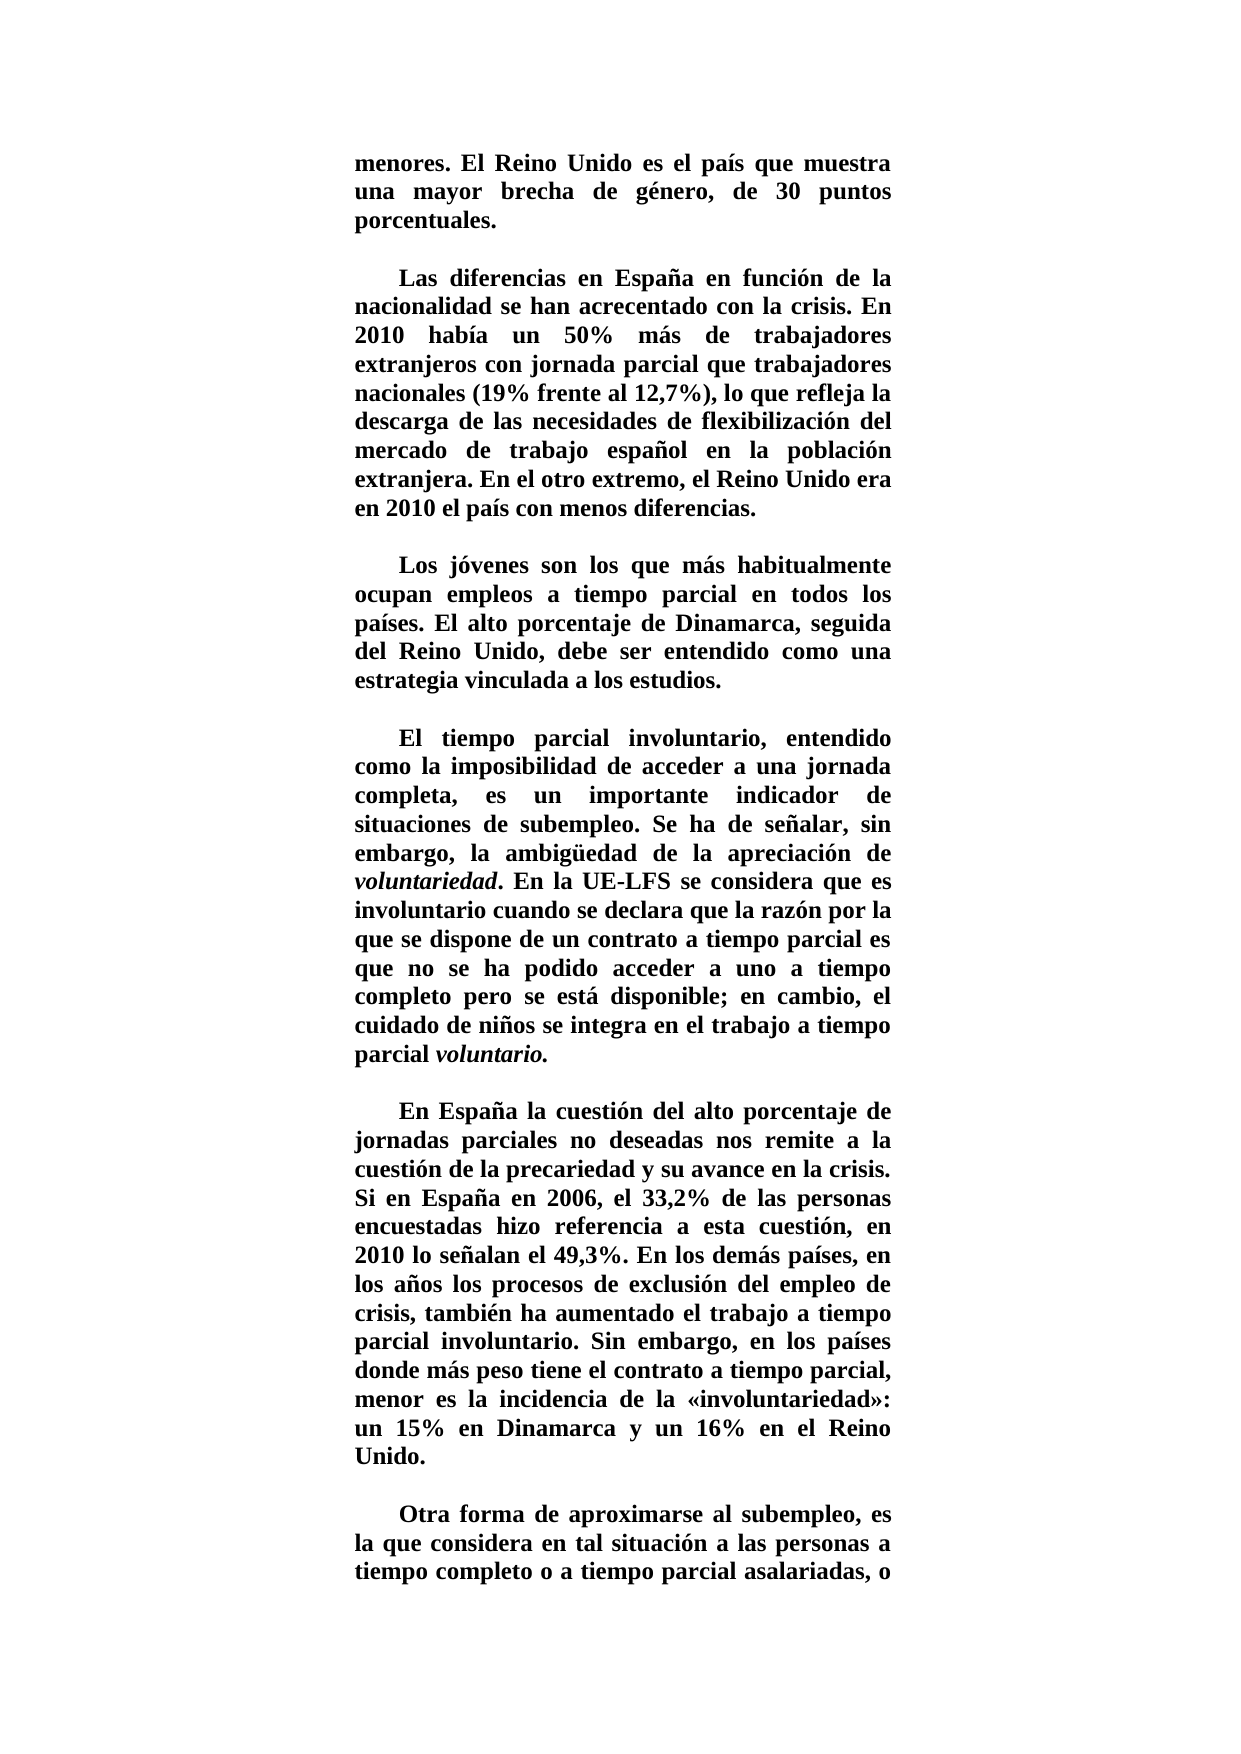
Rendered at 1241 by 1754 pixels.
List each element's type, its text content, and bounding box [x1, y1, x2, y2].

text En España la cuestión del alto porcentaje de jornadas parciales no deseadas nos remite a la cuestión de la precariedad y su avance en la crisis. Si en España en 2006, el 33,2% de las personas encuestadas hizo referencia a esta cuestión, en 2010 lo señalan el 49,3%. En los demás países, en los años los procesos de exclusión del empleo de crisis, también ha aumentado el trabajo a tiempo parcial involuntario. Sin embargo, en los países donde más peso tiene el contrato a tiempo parcial, menor es la incidencia de la «involuntariedad»: un 15% en Dinamarca y un 16% en el Reino Unido. [354, 1096, 892, 1470]
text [354, 148, 892, 234]
text Las diferencias en España en función de la nacionalidad se han acrecentado con la crisis. En 2010 había un 50% más de trabajadores extranjeros con jornada parcial que trabajadores nacionales (19% frente al 12,7%), lo que refleja la descarga de las necesidades de flexibilización del mercado de trabajo español en la población extranjera. En el otro extremo, el Reino Unido era en 2010 el país con menos diferencias. [354, 263, 892, 521]
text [354, 1499, 892, 1585]
text Los jóvenes son los que más habitualmente ocupan empleos a tiempo parcial en todos los países. El alto porcentaje de Dinamarca, seguida del Reino Unido, debe ser entendido como una estrategia vinculada a los estudios. [354, 550, 892, 694]
text El tiempo parcial involuntario, entendido como la imposibilidad de acceder a una jornada completa, es un importante indicador de situaciones de subempleo. Se ha de señalar, sin embargo, la ambigüedad de la apreciación de voluntariedad. En la UE-LFS se considera que es involuntario cuando se declara que la razón por la que se dispone de un contrato a tiempo parcial es que no se ha podido acceder a uno a tiempo completo pero se está disponible; en cambio, el cuidado de niños se integra en el trabajo a tiempo parcial voluntario. [354, 723, 892, 1068]
